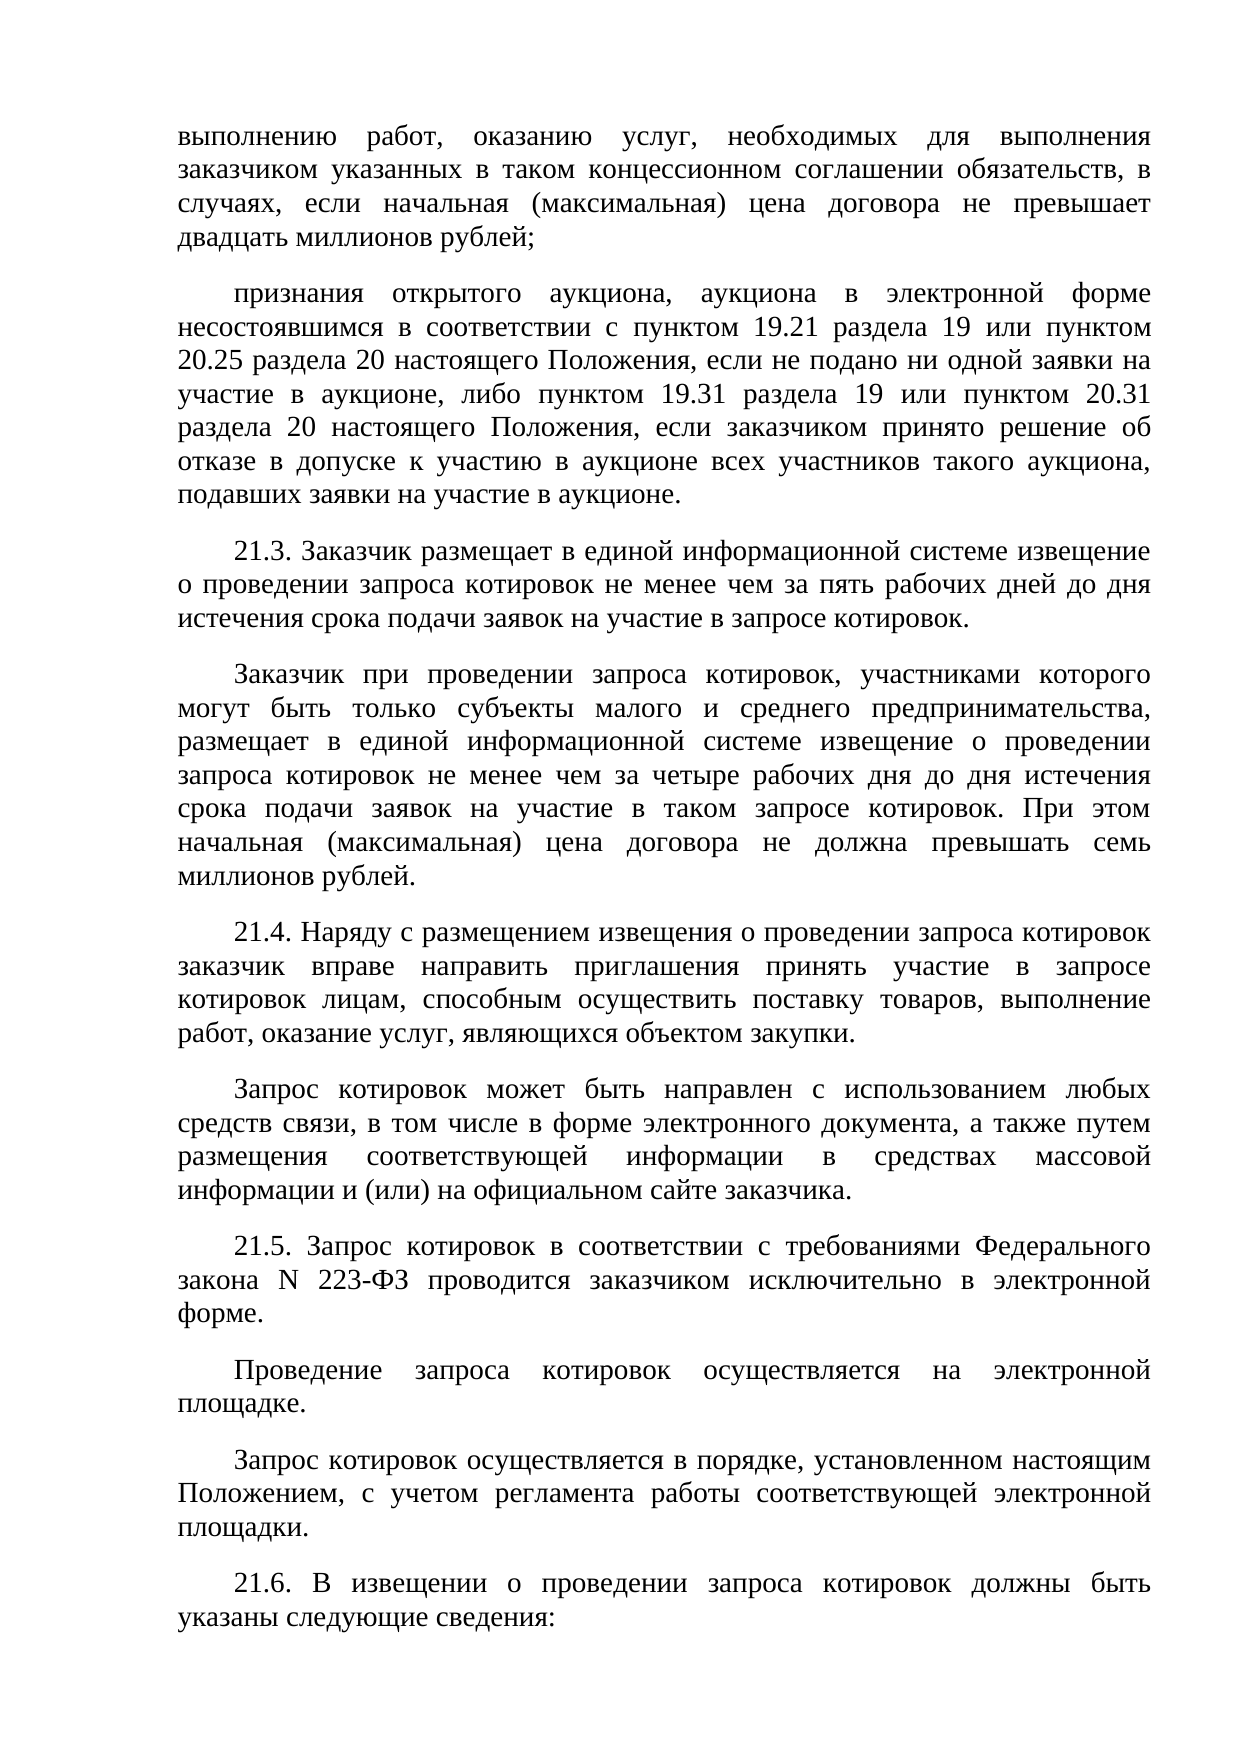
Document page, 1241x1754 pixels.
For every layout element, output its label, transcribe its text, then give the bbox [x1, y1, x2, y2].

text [177, 118, 1152, 252]
text признания открытого аукциона, аукциона в электронной форме несостоявшимся в соответствии с пунктом 19.21 раздела 19 или пунктом 20.25 раздела 20 настоящего Положения, если не подано ни одной заявки на участие в аукционе, либо пунктом 19.31 раздела 19 или пунктом 20.31 раздела 20 настоящего Положения, если заказчиком принято решение об отказе в допуске к участию в аукционе всех участников такого аукциона, подавших заявки на участие в аукционе. [177, 275, 1152, 510]
text Заказчик при проведении запроса котировок, участниками которого могут быть только субъекты малого и среднего предпринимательства, размещает в единой информационной системе извещение о проведении запроса котировок не менее чем за четыре рабочих дня до дня истечения срока подачи заявок на участие в таком запросе котировок. При этом начальная (максимальная) цена договора не должна превышать семь миллионов рублей. [177, 656, 1152, 891]
text 21.6. В извещении о проведении запроса котировок должны быть указаны следующие сведения: [177, 1565, 1152, 1632]
text Запрос котировок осуществляется в порядке, установленном настоящим Положением, с учетом регламента работы соответствующей электронной площадки. [177, 1442, 1152, 1542]
text 21.4. Наряду с размещением извещения о проведении запроса котировок заказчик вправе направить приглашения принять участие в запросе котировок лицам, способным осуществить поставку товаров, выполнение работ, оказание услуг, являющихся объектом закупки. [177, 914, 1152, 1048]
text Проведение запроса котировок осуществляется на электронной площадке. [177, 1352, 1152, 1419]
text 21.5. Запрос котировок в соответствии с требованиями Федерального закона N 223-ФЗ проводится заказчиком исключительно в электронной форме. [177, 1228, 1152, 1329]
text Запрос котировок может быть направлен с использованием любых средств связи, в том числе в форме электронного документа, а также путем размещения соответствующей информации в средствах массовой информации и (или) на официальном сайте заказчика. [177, 1071, 1152, 1205]
text 21.3. Заказчик размещает в единой информационной системе извещение о проведении запроса котировок не менее чем за пять рабочих дней до дня истечения срока подачи заявок на участие в запросе котировок. [177, 533, 1152, 633]
